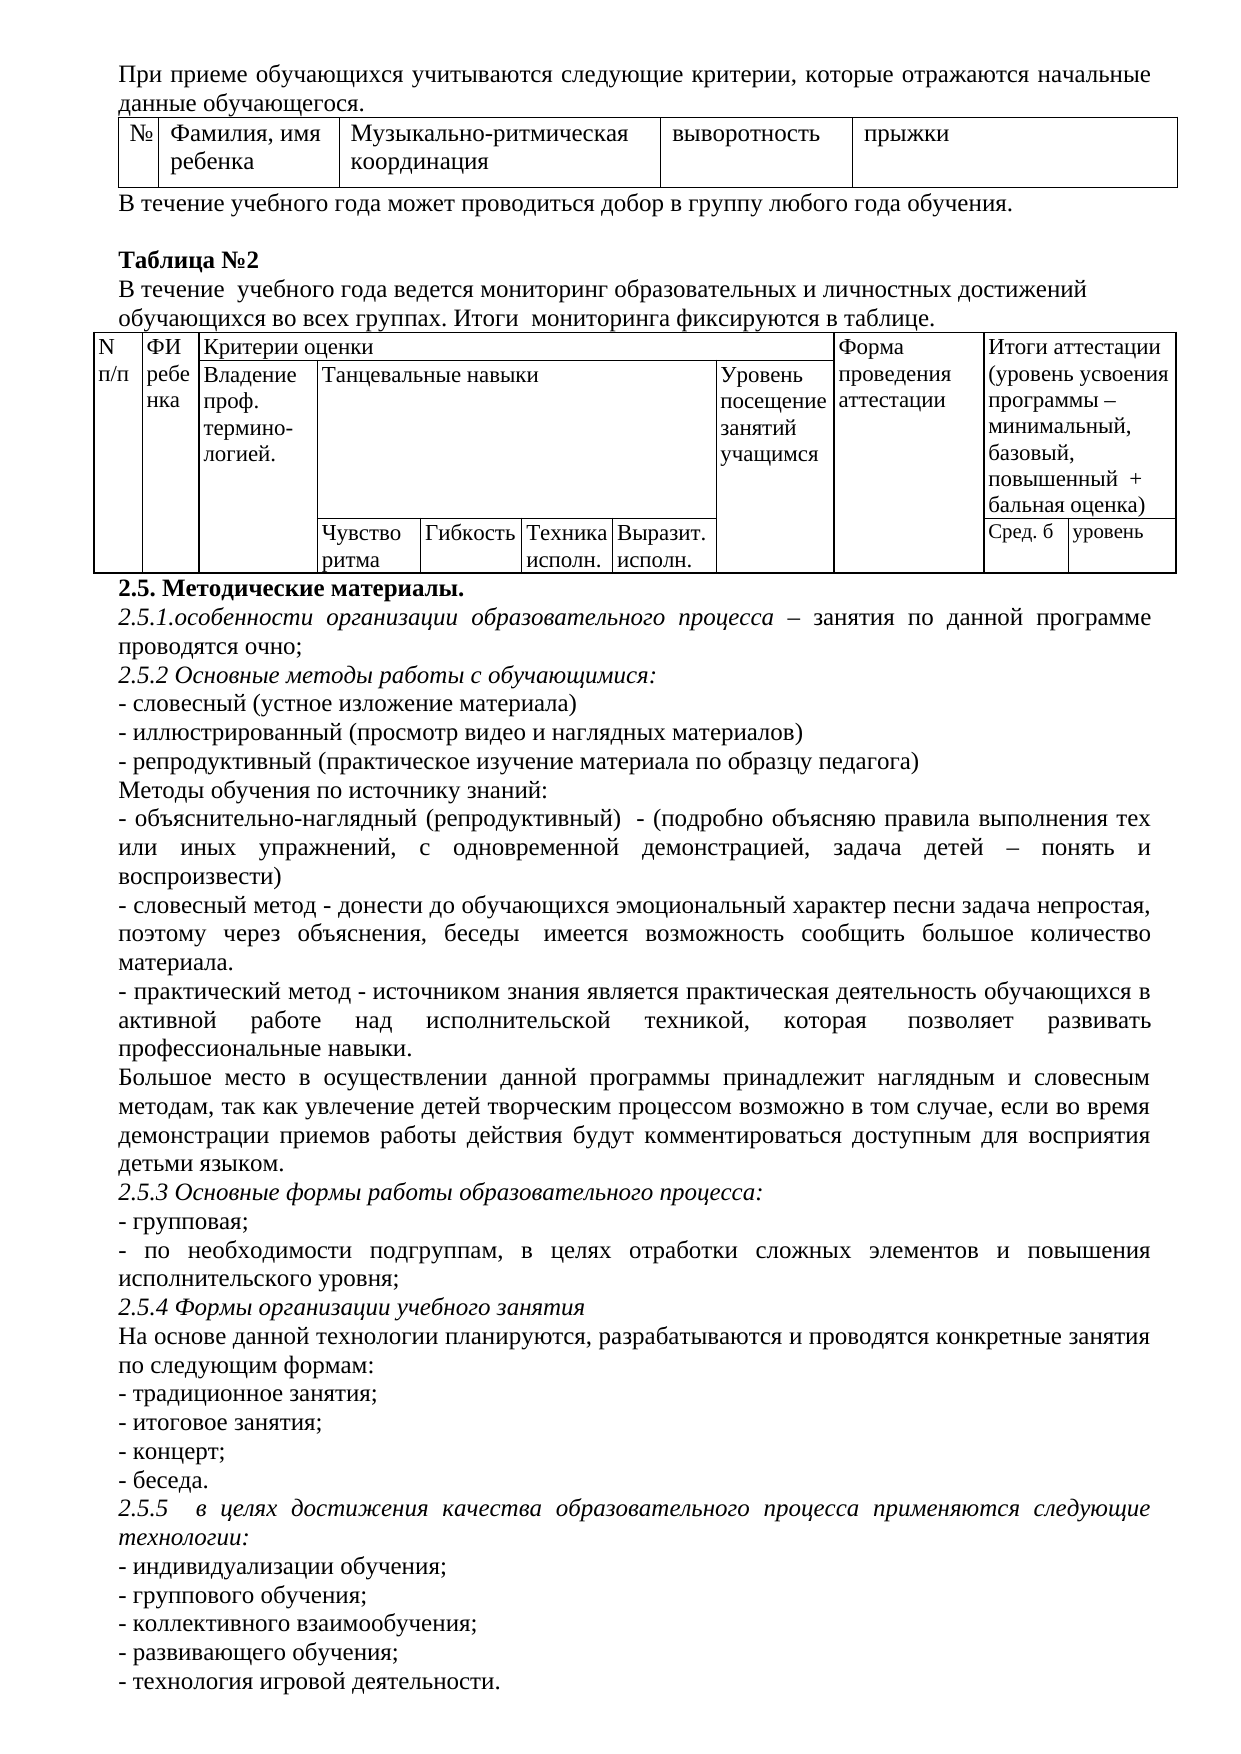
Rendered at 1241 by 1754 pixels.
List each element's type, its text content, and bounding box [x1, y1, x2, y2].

text В течение учебного года ведется мониторинг образовательных и личностных достижений обучающихся во всех группах. Итоги мониторинга фиксируются в таблице. [118, 274, 1152, 332]
text - репродуктивный (практическое изучение материала по образцу педагога) [118, 746, 1152, 775]
text - иллюстрированный (просмотр видео и наглядных материалов) [118, 717, 1152, 746]
text - индивидуализации обучения; [118, 1551, 1152, 1580]
text В течение учебного года может проводиться добор в группу любого года обучения. [118, 188, 1152, 217]
table_cell Гибкость [421, 519, 521, 572]
table_cell Владение проф. термино-логией. [200, 361, 317, 572]
table_header Итоги аттестации (уровень усвоения программы – минимальный, базовый, повышенный + бальная оценка) [985, 333, 1175, 518]
text На основе данной технологии планируются, разрабатываются и проводятся конкретные занятия по следующим формам: [118, 1321, 1152, 1378]
table_header Форма проведения аттестации [835, 333, 983, 572]
text 2.5.1.особенности организации образовательного процесса – занятия по данной программе проводятся очно; [118, 602, 1152, 660]
table_cell Танцевальные навыки [318, 361, 716, 518]
table_cell Сред. б [985, 519, 1068, 572]
text - словесный (устное изложение материала) [118, 688, 1152, 717]
text Методы обучения по источнику знаний: [118, 775, 1152, 803]
table_cell Чувство ритма [318, 519, 420, 572]
text - концерт; [118, 1436, 1152, 1465]
table_cell уровень [1069, 519, 1175, 572]
text - традиционное занятия; [118, 1378, 1152, 1407]
table_header Критерии оценки [200, 333, 833, 359]
text Таблица №2 [118, 245, 1152, 274]
table_header выворотность [661, 118, 852, 187]
text 2.5.2 Основные методы работы с обучающимися: [118, 660, 1152, 688]
text Большое место в осуществлении данной программы принадлежит наглядным и словесным методам, так как увлечение детей творческим процессом возможно в том случае, если во время демонстрации приемов работы действия будут комментироваться доступным для восприятия детьми языком. [118, 1062, 1152, 1177]
text - групповая; [118, 1206, 1152, 1235]
text 2.5.5 в целях достижения качества образовательного процесса применяются следующие технологии: [118, 1493, 1152, 1551]
text - по необходимости подгруппам, в целях отработки сложных элементов и повышения исполнительского уровня; [118, 1235, 1152, 1292]
text 2.5.4 Формы организации учебного занятия [118, 1292, 1152, 1321]
text - беседа. [118, 1465, 1152, 1493]
text - коллективного взаимообучения; [118, 1608, 1152, 1637]
text - технология игровой деятельности. [118, 1666, 1152, 1695]
table_header Музыкально-ритмическая координация [340, 118, 660, 187]
table_header № [119, 118, 158, 187]
text - группового обучения; [118, 1580, 1152, 1608]
table_cell Выразит. исполн. [613, 519, 716, 572]
table_cell Уровень посещение занятий учащимся [717, 361, 833, 572]
table_header ФИ ребенка [143, 333, 198, 572]
table_header Фамилия, имя ребенка [159, 118, 339, 187]
text - практический метод - источником знания является практическая деятельность обучающихся в активной работе над исполнительской техникой, которая позволяет развивать профессиональные навыки. [118, 976, 1152, 1062]
text 2.5. Методические материалы. [118, 574, 1152, 602]
text При приеме обучающихся учитываются следующие критерии, которые отражаются начальные данные обучающегося. [118, 59, 1152, 117]
text - объяснительно-наглядный (репродуктивный) - (подробно объясняю правила выполнения тех или иных упражнений, с одновременной демонстрацией, задача детей – понять и воспроизвести) [118, 803, 1152, 890]
text - развивающего обучения; [118, 1637, 1152, 1666]
text 2.5.3 Основные формы работы образовательного процесса: [118, 1177, 1152, 1206]
table_cell Техника исполн. [522, 519, 612, 572]
text - итоговое занятия; [118, 1407, 1152, 1436]
table_header N п/п [95, 333, 142, 572]
text - словесный метод - донести до обучающихся эмоциональный характер песни задача непростая, поэтому через объяснения, беседы имеется возможность сообщить большое количество материала. [118, 890, 1152, 976]
table_header прыжки [853, 118, 1177, 187]
